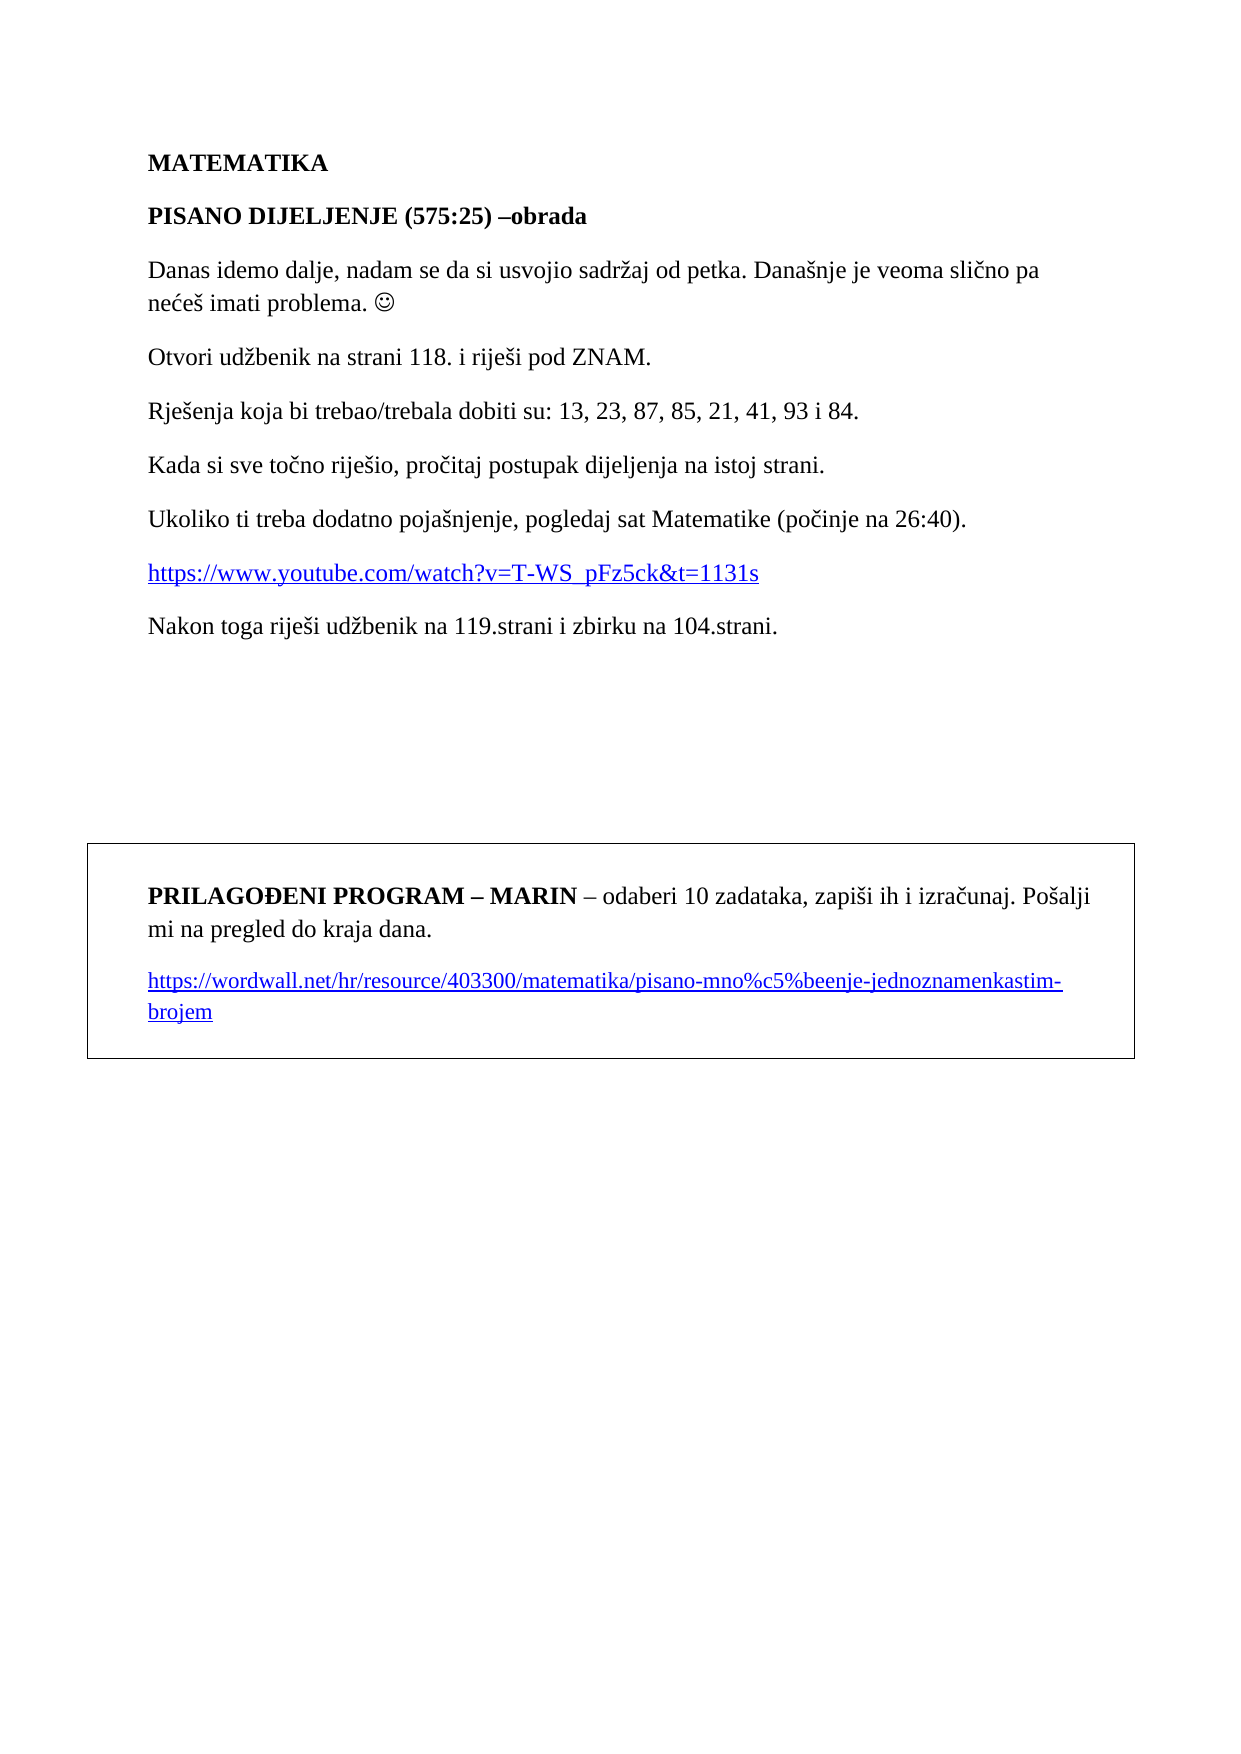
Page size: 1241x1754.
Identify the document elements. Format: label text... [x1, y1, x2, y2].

text PISANO DIJELJENJE (575:25) –obrada [148, 201, 1093, 230]
text MATEMATIKA [148, 148, 1093, 176]
text Nakon toga riješi udžbenik na 119.strani i zbirku na 104.strani. [148, 611, 1093, 640]
text Ukoliko ti treba dodatno pojašnjenje, pogledaj sat Matematike (počinje na 26:40). [148, 504, 1093, 532]
text Otvori udžbenik na strani 118. i riješi pod ZNAM. [148, 342, 1093, 371]
text Rješenja koja bi trebao/trebala dobiti su: 13, 23, 87, 85, 21, 41, 93 i 84. [148, 396, 1093, 425]
text https://wordwall.net/hr/resource/403300/matematika/pisano-mno%c5%beenje-jednoznamenkastim-brojem [148, 968, 1093, 1024]
text PRILAGOĐENI PROGRAM – MARIN – odaberi 10 zadataka, zapiši ih i izračunaj. Pošalji mi na pregled do kraja dana. [148, 881, 1093, 942]
text https://www.youtube.com/watch?v=T-WS_pFz5ck&t=1131s [148, 558, 1093, 586]
text Danas idemo dalje, nadam se da si usvojio sadržaj od petka. Današnje je veoma slično pa nećeš imati problema. [148, 255, 1093, 317]
text Kada si sve točno riješio, pročitaj postupak dijeljenja na istoj strani. [148, 450, 1093, 479]
